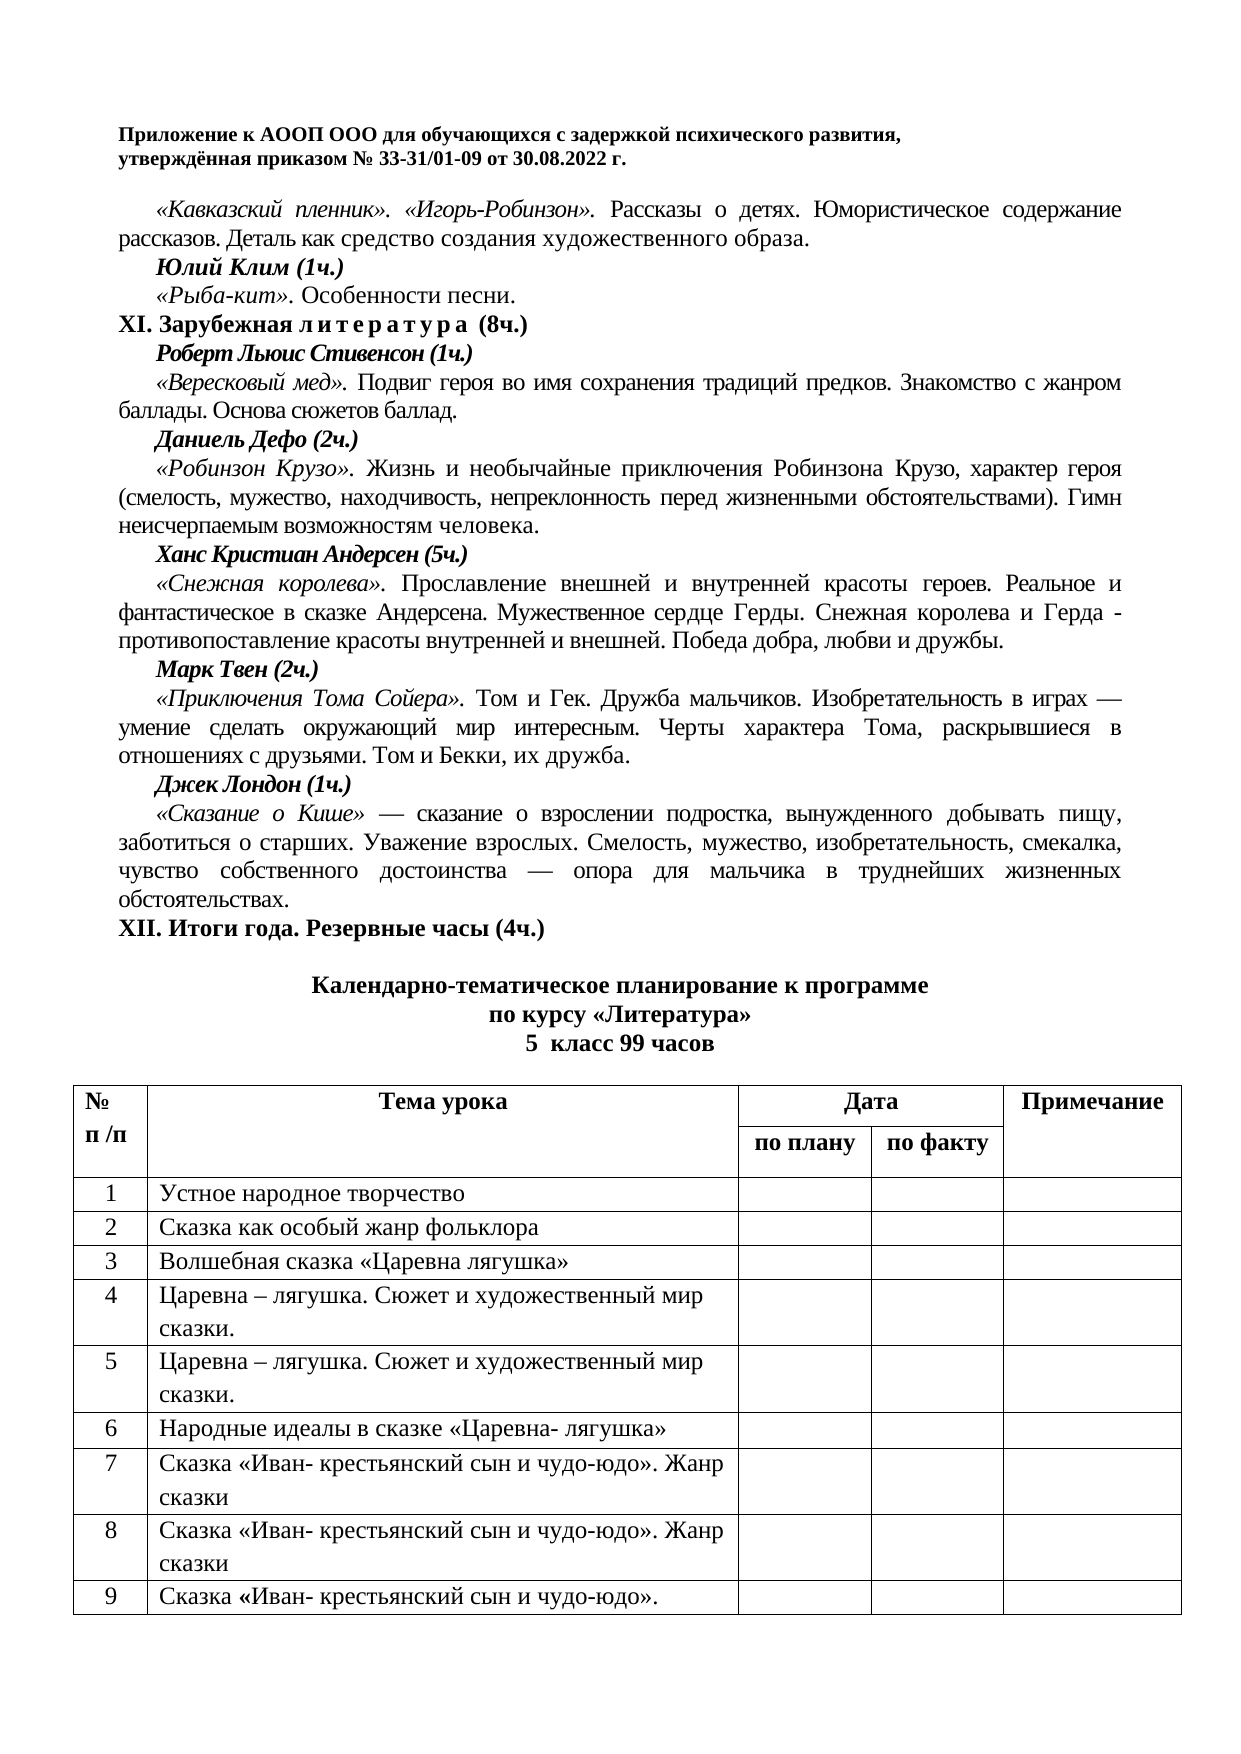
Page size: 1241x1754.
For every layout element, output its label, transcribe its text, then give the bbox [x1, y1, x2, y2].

table_cell [872, 1346, 1003, 1412]
table_cell [1004, 1346, 1181, 1412]
table_cell [1004, 1178, 1181, 1211]
table_header Тема урока [148, 1086, 738, 1177]
table_cell Сказка «Иван- крестьянский сын и чудо-юдо». Жанр сказки [148, 1449, 738, 1514]
table_header Дата [739, 1086, 1003, 1126]
table_cell Царевна – лягушка. Сюжет и художественный мир сказки. [148, 1346, 738, 1412]
table_header Примечание [1004, 1086, 1181, 1177]
table_cell [739, 1581, 871, 1614]
table_cell [1004, 1212, 1181, 1245]
table_cell по плану [739, 1127, 871, 1177]
table_cell Сказка «Иван- крестьянский сын и чудо-юдо». Жанр сказки [148, 1515, 738, 1580]
text «Приключения Тома Сойера». Том и Гек. Дружба мальчиков. Изобретательность в играх — умение сделать окружающий мир интересным. Черты характера Тома, раскрывшиеся в отношениях с друзьями. Том и Бекки, их дружба. [118, 683, 1122, 769]
table_cell 3 [74, 1246, 147, 1279]
table_cell [872, 1178, 1003, 1211]
table_cell Волшебная сказка «Царевна лягушка» [148, 1246, 738, 1279]
table_cell [872, 1581, 1003, 1614]
table_cell Устное народное творчество [148, 1178, 738, 1211]
table_cell Народные идеалы в сказке «Царевна- лягушка» [148, 1413, 738, 1447]
table_cell [1004, 1515, 1181, 1580]
table_cell [872, 1449, 1003, 1514]
table_header № п /п [74, 1086, 147, 1177]
table_cell [872, 1413, 1003, 1447]
table_cell Сказка как особый жанр фольклора [148, 1212, 738, 1245]
table_cell [1004, 1280, 1181, 1345]
table_cell [872, 1280, 1003, 1345]
text «Рыба-кит». Особенности песни. [118, 280, 1122, 309]
table_cell 2 [74, 1212, 147, 1245]
table_cell [739, 1246, 871, 1279]
text Роберт Льюис Стивенсон (1ч.) [118, 338, 1122, 367]
table_cell 1 [74, 1178, 147, 1211]
text «Робинзон Крузо». Жизнь и необычайные приключения Робинзона Крузо, характер героя (смелость, мужество, находчивость, непреклонность перед жизненными обстоятельствами). Гимн неисчерпаемым возможностям человека. [118, 453, 1122, 539]
text XII. Итоги года. Резервные часы (4ч.) [118, 913, 1122, 942]
text «Снежная королева». Прославление внешней и внутренней красоты героев. Реальное и фантастическое в сказке Андерсена. Мужественное сердце Герды. Снежная королева и Герда - противопоставление красоты внутренней и внешней. Победа добра, любви и дружбы. [118, 568, 1122, 654]
table_cell 6 [74, 1413, 147, 1447]
table_cell [739, 1280, 871, 1345]
table_cell [739, 1515, 871, 1580]
table_cell 7 [74, 1449, 147, 1514]
text Даниель Дефо (2ч.) [118, 424, 1122, 453]
table_cell [1004, 1581, 1181, 1614]
table_cell [872, 1212, 1003, 1245]
table_cell [872, 1515, 1003, 1580]
table_cell [739, 1346, 871, 1412]
text «Кавказский пленник». «Игорь-Робинзон». Рассказы о детях. Юмористическое содержание рассказов. Деталь как средство создания художественного образа. [118, 194, 1122, 252]
text «Вересковый мед». Подвиг героя во имя сохранения традиций предков. Знакомство с жанром баллады. Основа сюжетов баллад. [118, 367, 1122, 424]
text XI. Зарубежная литература (8ч.) [118, 309, 1122, 338]
text Джек Лондон (1ч.) [118, 769, 1122, 798]
table_cell Царевна – лягушка. Сюжет и художественный мир сказки. [148, 1280, 738, 1345]
table_cell 9 [74, 1581, 147, 1614]
table_cell [739, 1178, 871, 1211]
text по курсу «Литература» [118, 999, 1122, 1028]
text 5 класс 99 часов [118, 1028, 1122, 1057]
table_cell по факту [872, 1127, 1003, 1177]
table_cell [1004, 1246, 1181, 1279]
table_cell [739, 1449, 871, 1514]
table_cell [872, 1246, 1003, 1279]
text Марк Твен (2ч.) [118, 654, 1122, 683]
table_cell [739, 1212, 871, 1245]
text Юлий Клим (1ч.) [118, 252, 1122, 280]
text «Сказание о Кише» — сказание о взрослении подростка, вынужденного добывать пищу, заботиться о старших. Уважение взрослых. Смелость, мужество, изобретательность, смекалка, чувство собственного достоинства — опора для мальчика в труднейших жизненных обстоятельствах. [118, 798, 1122, 913]
table_cell 5 [74, 1346, 147, 1412]
table_cell [739, 1413, 871, 1447]
table_cell [1004, 1413, 1181, 1447]
table_cell 4 [74, 1280, 147, 1345]
table_cell [1004, 1449, 1181, 1514]
table_cell 8 [74, 1515, 147, 1580]
text Календарно-тематическое планирование к программе [118, 970, 1122, 999]
table_cell Сказка «Иван- крестьянский сын и чудо-юдо». [148, 1581, 738, 1614]
text Ханс Кристиан Андерсен (5ч.) [118, 539, 1122, 568]
